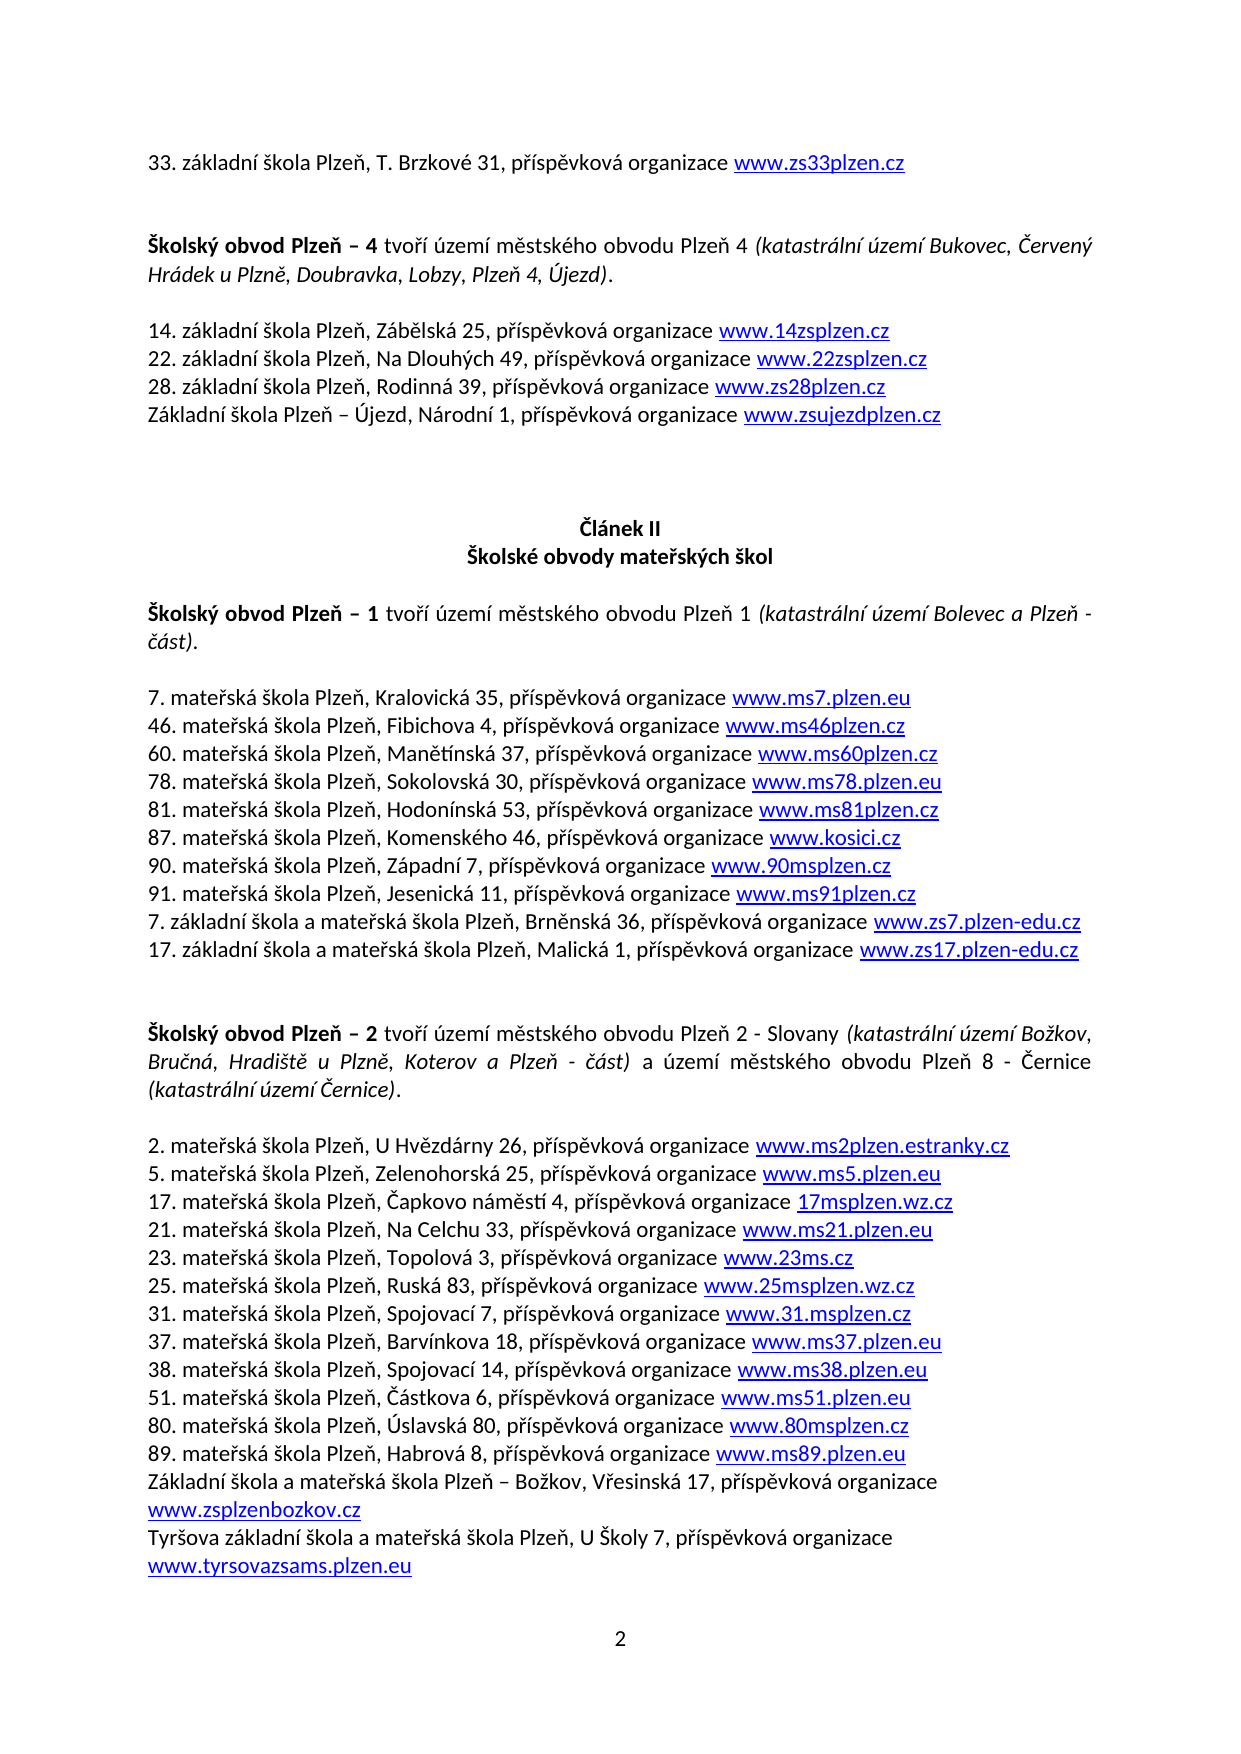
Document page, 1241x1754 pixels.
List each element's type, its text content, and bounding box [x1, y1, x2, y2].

text Tyršova základní škola a mateřská škola Plzeň, U Školy 7, příspěvková organizace www.tyrsovazsams.plzen.eu [148, 1523, 1093, 1579]
text 33. základní škola Plzeň, T. Brzkové 31, příspěvková organizace www.zs33plzen.cz [148, 148, 1093, 176]
text 17. mateřská škola Plzeň, Čapkovo náměstí 4, příspěvková organizace 17msplzen.wz.cz [148, 1187, 1093, 1215]
text 37. mateřská škola Plzeň, Barvínkova 18, příspěvková organizace www.ms37.plzen.eu [148, 1327, 1093, 1355]
text Článek II [148, 514, 1093, 542]
text 25. mateřská škola Plzeň, Ruská 83, příspěvková organizace www.25msplzen.wz.cz [148, 1271, 1093, 1299]
text 78. mateřská škola Plzeň, Sokolovská 30, příspěvková organizace www.ms78.plzen.eu [148, 767, 1093, 795]
text 51. mateřská škola Plzeň, Částkova 6, příspěvková organizace www.ms51.plzen.eu [148, 1383, 1093, 1411]
text 80. mateřská škola Plzeň, Úslavská 80, příspěvková organizace www.80msplzen.cz [148, 1411, 1093, 1439]
text Školský obvod Plzeň – 1 tvoří území městského obvodu Plzeň 1 (katastrální území Bolevec a Plzeň - část). [148, 599, 1093, 655]
text 21. mateřská škola Plzeň, Na Celchu 33, příspěvková organizace www.ms21.plzen.eu [148, 1215, 1093, 1243]
text Školský obvod Plzeň – 4 tvoří území městského obvodu Plzeň 4 (katastrální území Bukovec, Červený Hrádek u Plzně, Doubravka, Lobzy, Plzeň 4, Újezd). [148, 232, 1093, 288]
text 28. základní škola Plzeň, Rodinná 39, příspěvková organizace www.zs28plzen.cz [148, 372, 1093, 400]
text 5. mateřská škola Plzeň, Zelenohorská 25, příspěvková organizace www.ms5.plzen.eu [148, 1159, 1093, 1187]
text Základní škola Plzeň – Újezd, Národní 1, příspěvková organizace www.zsujezdplzen.cz [148, 400, 1093, 428]
text 46. mateřská škola Plzeň, Fibichova 4, příspěvková organizace www.ms46plzen.cz [148, 711, 1093, 739]
text 22. základní škola Plzeň, Na Dlouhých 49, příspěvková organizace www.22zsplzen.cz [148, 344, 1093, 372]
text 31. mateřská škola Plzeň, Spojovací 7, příspěvková organizace www.31.msplzen.cz [148, 1299, 1093, 1327]
text 17. základní škola a mateřská škola Plzeň, Malická 1, příspěvková organizace www.zs17.plzen-edu.cz [148, 935, 1093, 963]
text 2. mateřská škola Plzeň, U Hvězdárny 26, příspěvková organizace www.ms2plzen.estranky.cz [148, 1131, 1093, 1159]
text Školské obvody mateřských škol [148, 542, 1093, 570]
text 81. mateřská škola Plzeň, Hodonínská 53, příspěvková organizace www.ms81plzen.cz [148, 795, 1093, 823]
text Školský obvod Plzeň – 2 tvoří území městského obvodu Plzeň 2 - Slovany (katastrální území Božkov, Bručná, Hradiště u Plzně, Koterov a Plzeň - část) a území městského obvodu Plzeň 8 - Černice (katastrální území Černice). [148, 1019, 1093, 1103]
text 14. základní škola Plzeň, Zábělská 25, příspěvková organizace www.14zsplzen.cz [148, 316, 1093, 344]
text 7. základní škola a mateřská škola Plzeň, Brněnská 36, příspěvková organizace www.zs7.plzen-edu.cz [148, 907, 1093, 935]
text 23. mateřská škola Plzeň, Topolová 3, příspěvková organizace www.23ms.cz [148, 1243, 1093, 1271]
text 87. mateřská škola Plzeň, Komenského 46, příspěvková organizace www.kosici.cz [148, 823, 1093, 851]
text 38. mateřská škola Plzeň, Spojovací 14, příspěvková organizace www.ms38.plzen.eu [148, 1355, 1093, 1383]
text 7. mateřská škola Plzeň, Kralovická 35, příspěvková organizace www.ms7.plzen.eu [148, 683, 1093, 711]
text 89. mateřská škola Plzeň, Habrová 8, příspěvková organizace www.ms89.plzen.eu [148, 1439, 1093, 1467]
text Základní škola a mateřská škola Plzeň – Božkov, Vřesinská 17, příspěvková organizace www.zsplzenbozkov.cz [148, 1467, 1093, 1523]
text 90. mateřská škola Plzeň, Západní 7, příspěvková organizace www.90msplzen.cz [148, 851, 1093, 879]
text 91. mateřská škola Plzeň, Jesenická 11, příspěvková organizace www.ms91plzen.cz [148, 879, 1093, 907]
text 60. mateřská škola Plzeň, Manětínská 37, příspěvková organizace www.ms60plzen.cz [148, 739, 1093, 767]
